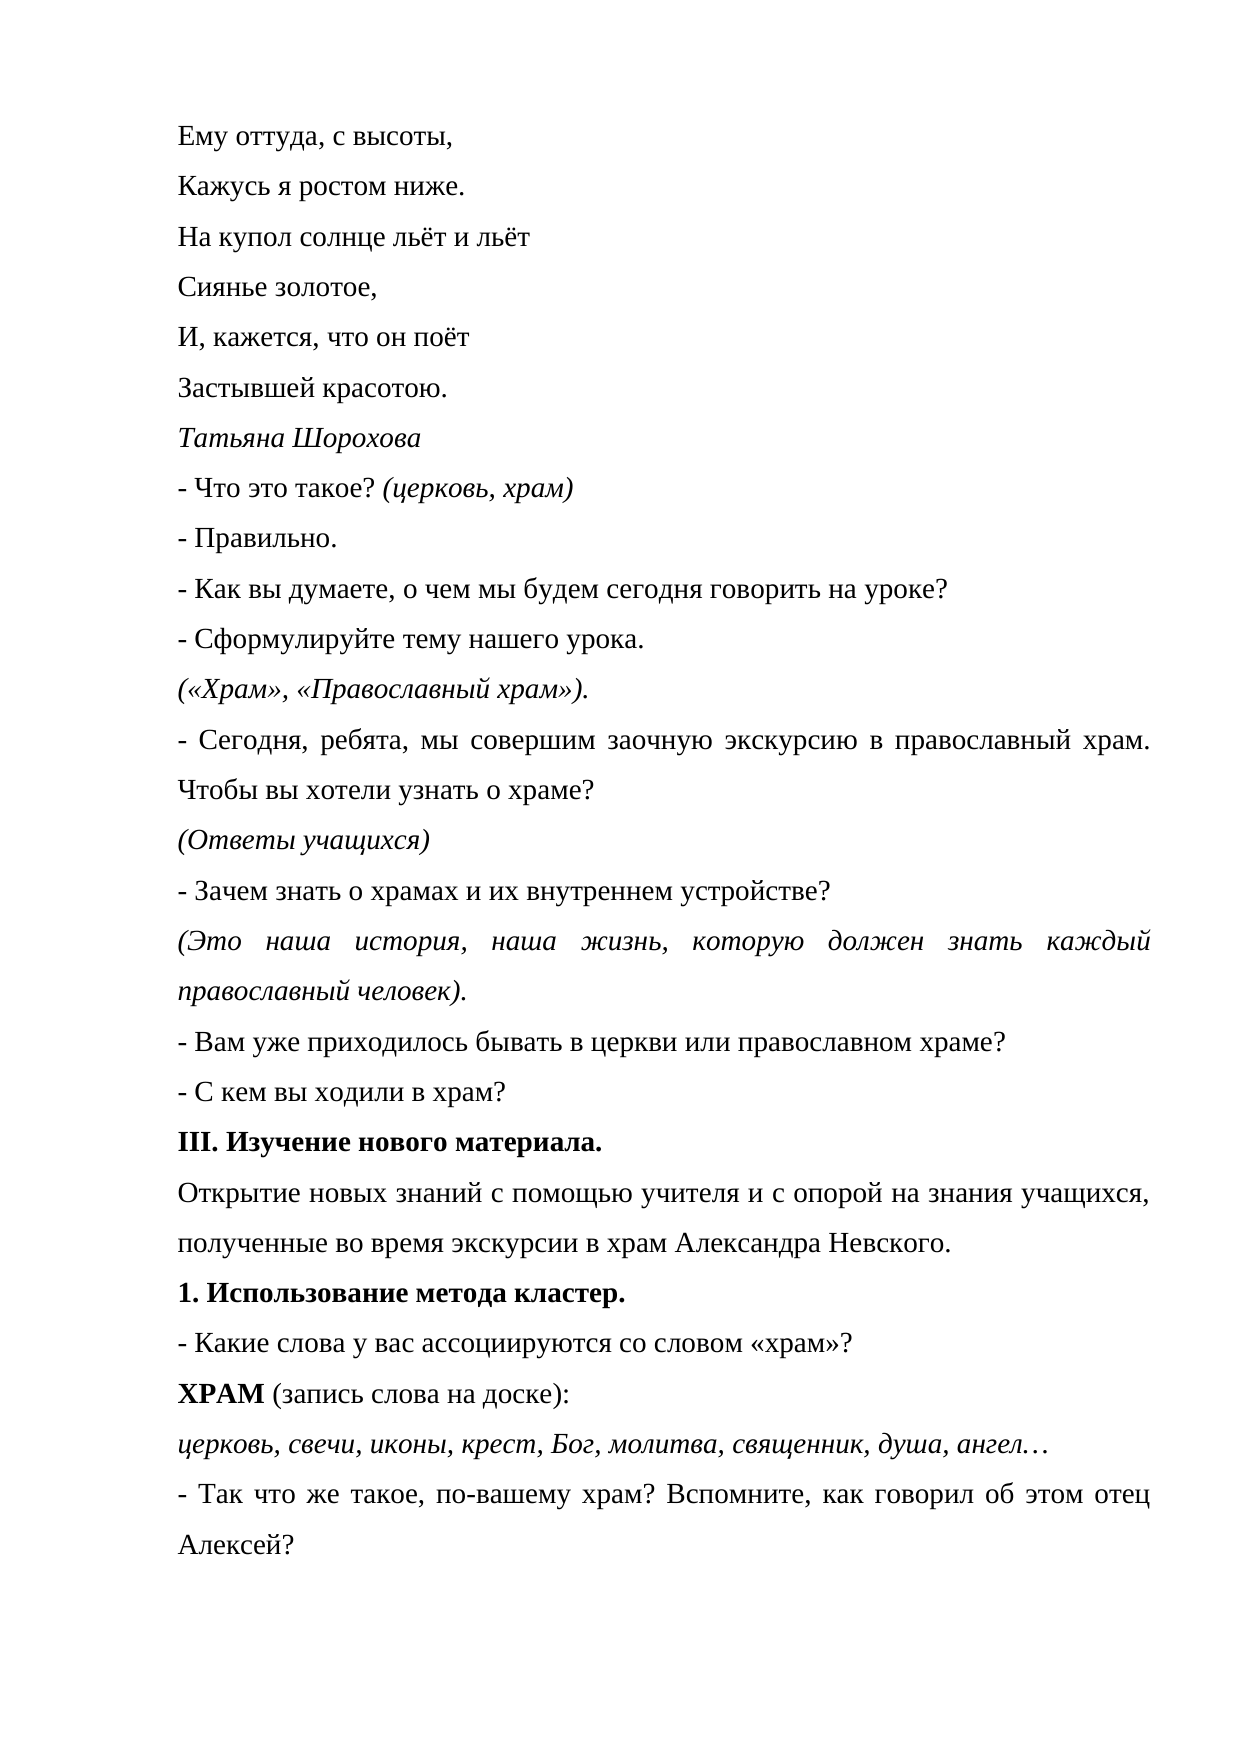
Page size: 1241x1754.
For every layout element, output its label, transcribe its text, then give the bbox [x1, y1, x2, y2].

text Сиянье золотое, [177, 269, 1152, 303]
text Ему оттуда, с высоты, [177, 118, 1152, 152]
text - Как вы думаете, о чем мы будем сегодня говорить на уроке? [177, 571, 1152, 604]
text На купол солнце льёт и льёт [177, 219, 1152, 252]
text («Храм», «Православный храм»). [177, 672, 1152, 705]
text - Так что же такое, по-вашему храм? Вспомните, как говорил об этом отец Алексей? [177, 1477, 1152, 1560]
text Татьяна Шорохова [177, 420, 1152, 453]
text церковь, свечи, иконы, крест, Бог, молитва, священник, душа, ангел… [177, 1426, 1152, 1460]
text - С кем вы ходили в храм? [177, 1074, 1152, 1108]
text ІІІ. Изучение нового материала. [177, 1124, 1152, 1158]
text Кажусь я ростом ниже. [177, 168, 1152, 202]
text - Сегодня, ребята, мы совершим заочную экскурсию в православный храм. Чтобы вы хотели узнать о храме? [177, 722, 1152, 806]
text - Правильно. [177, 521, 1152, 554]
text - Что это такое? (церковь, храм) [177, 470, 1152, 504]
text - Вам уже приходилось бывать в церкви или православном храме? [177, 1024, 1152, 1057]
text (Это наша история, наша жизнь, которую должен знать каждый православный человек). [177, 923, 1152, 1007]
text - Сформулируйте тему нашего урока. [177, 621, 1152, 655]
text Открытие новых знаний с помощью учителя и с опорой на знания учащихся, полученные во время экскурсии в храм Александра Невского. [177, 1175, 1152, 1258]
text - Какие слова у вас ассоциируются со словом «храм»? [177, 1326, 1152, 1359]
text 1. Использование метода кластер. [177, 1275, 1152, 1309]
text И, кажется, что он поёт [177, 319, 1152, 353]
text - Зачем знать о храмах и их внутреннем устройстве? [177, 873, 1152, 906]
text ХРАМ (запись слова на доске): [177, 1376, 1152, 1409]
text Застывшей красотою. [177, 370, 1152, 403]
text (Ответы учащихся) [177, 822, 1152, 856]
